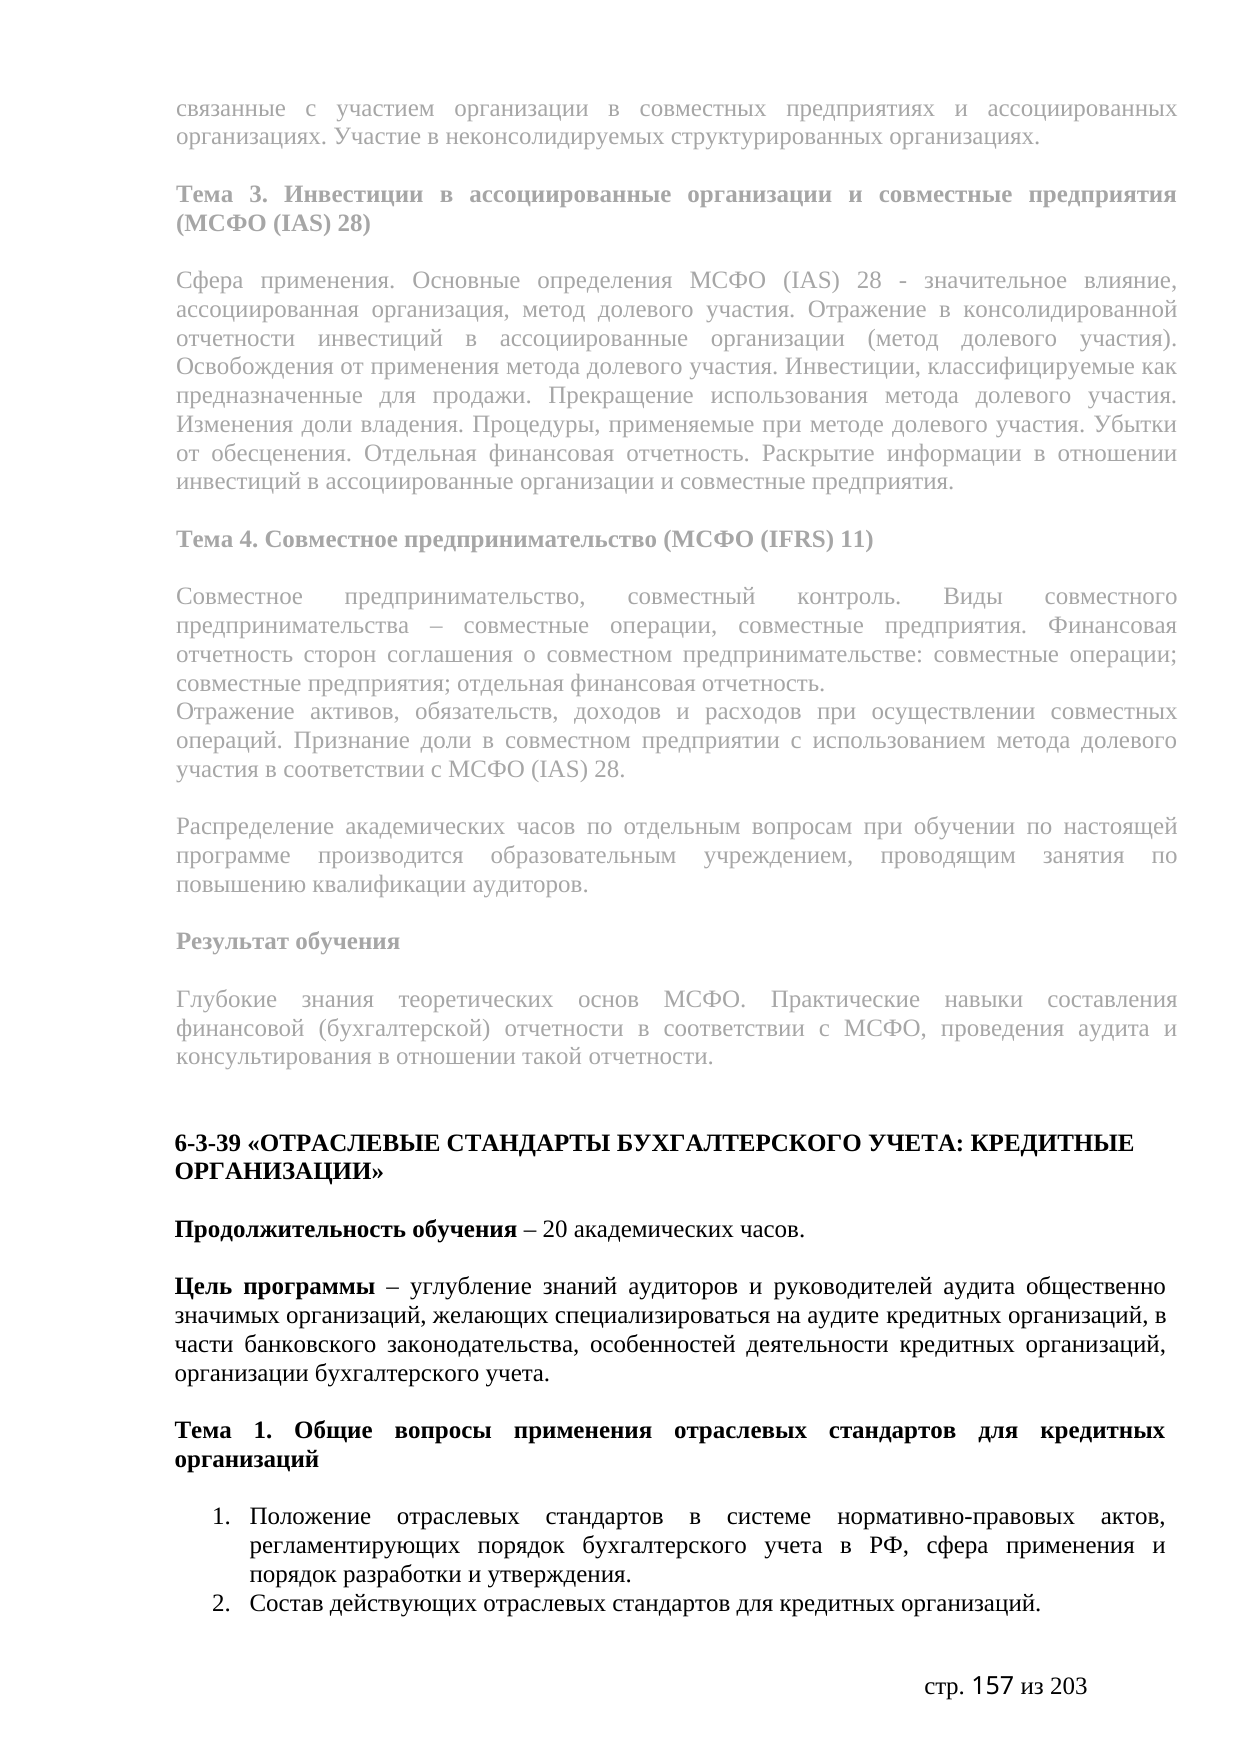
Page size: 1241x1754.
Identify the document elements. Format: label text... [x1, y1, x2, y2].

list Положение отраслевых стандартов в системе нормативно-правовых актов, регламентирующих порядок бухгалтерского учета в РФ, сфера применения и порядок разработки и утверждения. [212, 1501, 1166, 1588]
text Сфера применения. Основные определения МСФО (IAS) 28 - значительное влияние, ассоциированная организация, метод долевого участия. Отражение в консолидированной отчетности инвестиций в ассоциированные организации (метод долевого участия). Освобождения от применения метода долевого участия. Инвестиции, классифицируемые как предназначенные для продажи. Прекращение использования метода долевого участия. Изменения доли владения. Процедуры, применяемые при методе долевого участия. Убытки от обесценения. Отдельная финансовая отчетность. Раскрытие информации в отношении инвестиций в ассоциированные организации и совместные предприятия. [176, 265, 1178, 495]
text Цель программы – углубление знаний аудиторов и руководителей аудита общественно значимых организаций, желающих специализироваться на аудите кредитных организаций, в части банковского законодательства, особенностей деятельности кредитных организаций, организации бухгалтерского учета. [174, 1271, 1166, 1386]
text Тема 3. Инвестиции в ассоциированные организации и совместные предприятия (МСФО (IAS) 28) [176, 179, 1178, 236]
text Продолжительность обучения – 20 академических часов. [174, 1214, 1166, 1243]
text Тема 1. Общие вопросы применения отраслевых стандартов для кредитных организаций [174, 1415, 1166, 1473]
text 6-3-39 «ОТРАСЛЕВЫЕ СТАНДАРТЫ БУХГАЛТЕРСКОГО УЧЕТА: КРЕДИТНЫЕ ОРГАНИЗАЦИИ» [174, 1128, 1166, 1185]
list Состав действующих отраслевых стандартов для кредитных организаций. [212, 1588, 1166, 1616]
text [176, 93, 1178, 150]
text Отражение активов, обязательств, доходов и расходов при осуществлении совместных операций. Признание доли в совместном предприятии с использованием метода долевого участия в соответствии с МСФО (IAS) 28. [176, 696, 1178, 783]
text Результат обучения [176, 926, 1178, 955]
text Распределение академических часов по отдельным вопросам при обучении по настоящей программе производится образовательным учреждением, проводящим занятия по повышению квалификации аудиторов. [176, 811, 1178, 898]
text Глубокие знания теоретических основ МСФО. Практические навыки составления финансовой (бухгалтерской) отчетности в соответствии с МСФО, проведения аудита и консультирования в отношении такой отчетности. [176, 984, 1178, 1070]
text Тема 4. Совместное предпринимательство (МСФО (IFRS) 11) [176, 524, 1178, 553]
text Совместное предпринимательство, совместный контроль. Виды совместного предпринимательства – совместные операции, совместные предприятия. Финансовая отчетность сторон соглашения о совместном предпринимательстве: совместные операции; совместные предприятия; отдельная финансовая отчетность. [176, 581, 1178, 696]
